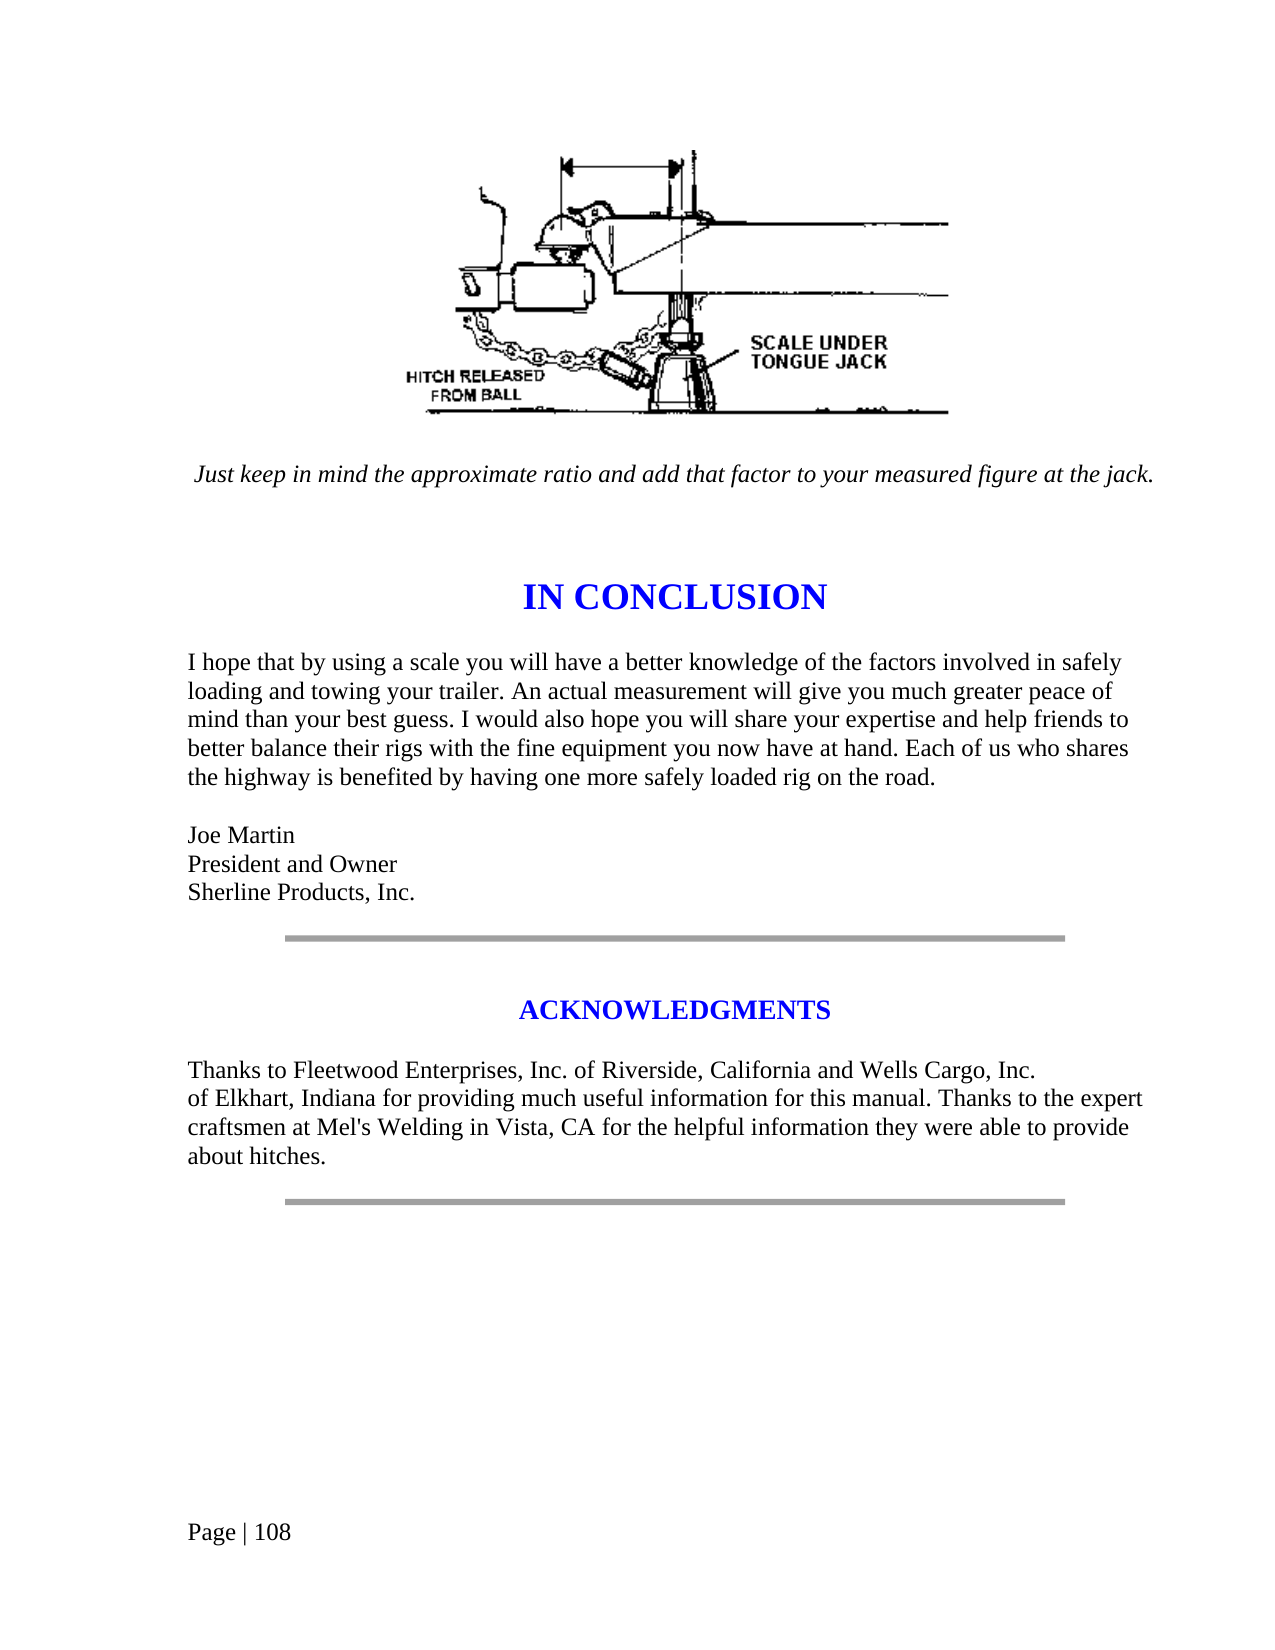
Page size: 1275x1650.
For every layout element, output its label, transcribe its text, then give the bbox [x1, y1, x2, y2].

text Thanks to Fleetwood Enterprises, Inc. of Riverside, California and Wells Cargo, Inc. of Elkhart, Indiana for providing much useful information for this manual. Thanks to the expert craftsmen at Mel's Welding in Vista, CA for the helpful information they were able to provide about hitches. [187, 1055, 1162, 1170]
text I hope that by using a scale you will have a better knowledge of the factors involved in safely loading and towing your trailer. An actual measurement will give you much greater peace of mind than your best guess. I would also hope you will share your expertise and help friends to better balance their rigs with the fine equipment you now have at hand. Each of us who shares the highway is benefited by having one more safely loaded rig on the road. [187, 647, 1162, 791]
picture [401, 150, 949, 430]
text ACKNOWLEDGMENTS [187, 993, 1162, 1026]
text IN CONCLUSION [187, 575, 1162, 618]
text Joe Martin President and Owner Sherline Products, Inc. [187, 820, 1162, 906]
text Just keep in mind the approximate ratio and add that factor to your measured figure at the jack. [187, 459, 1162, 488]
